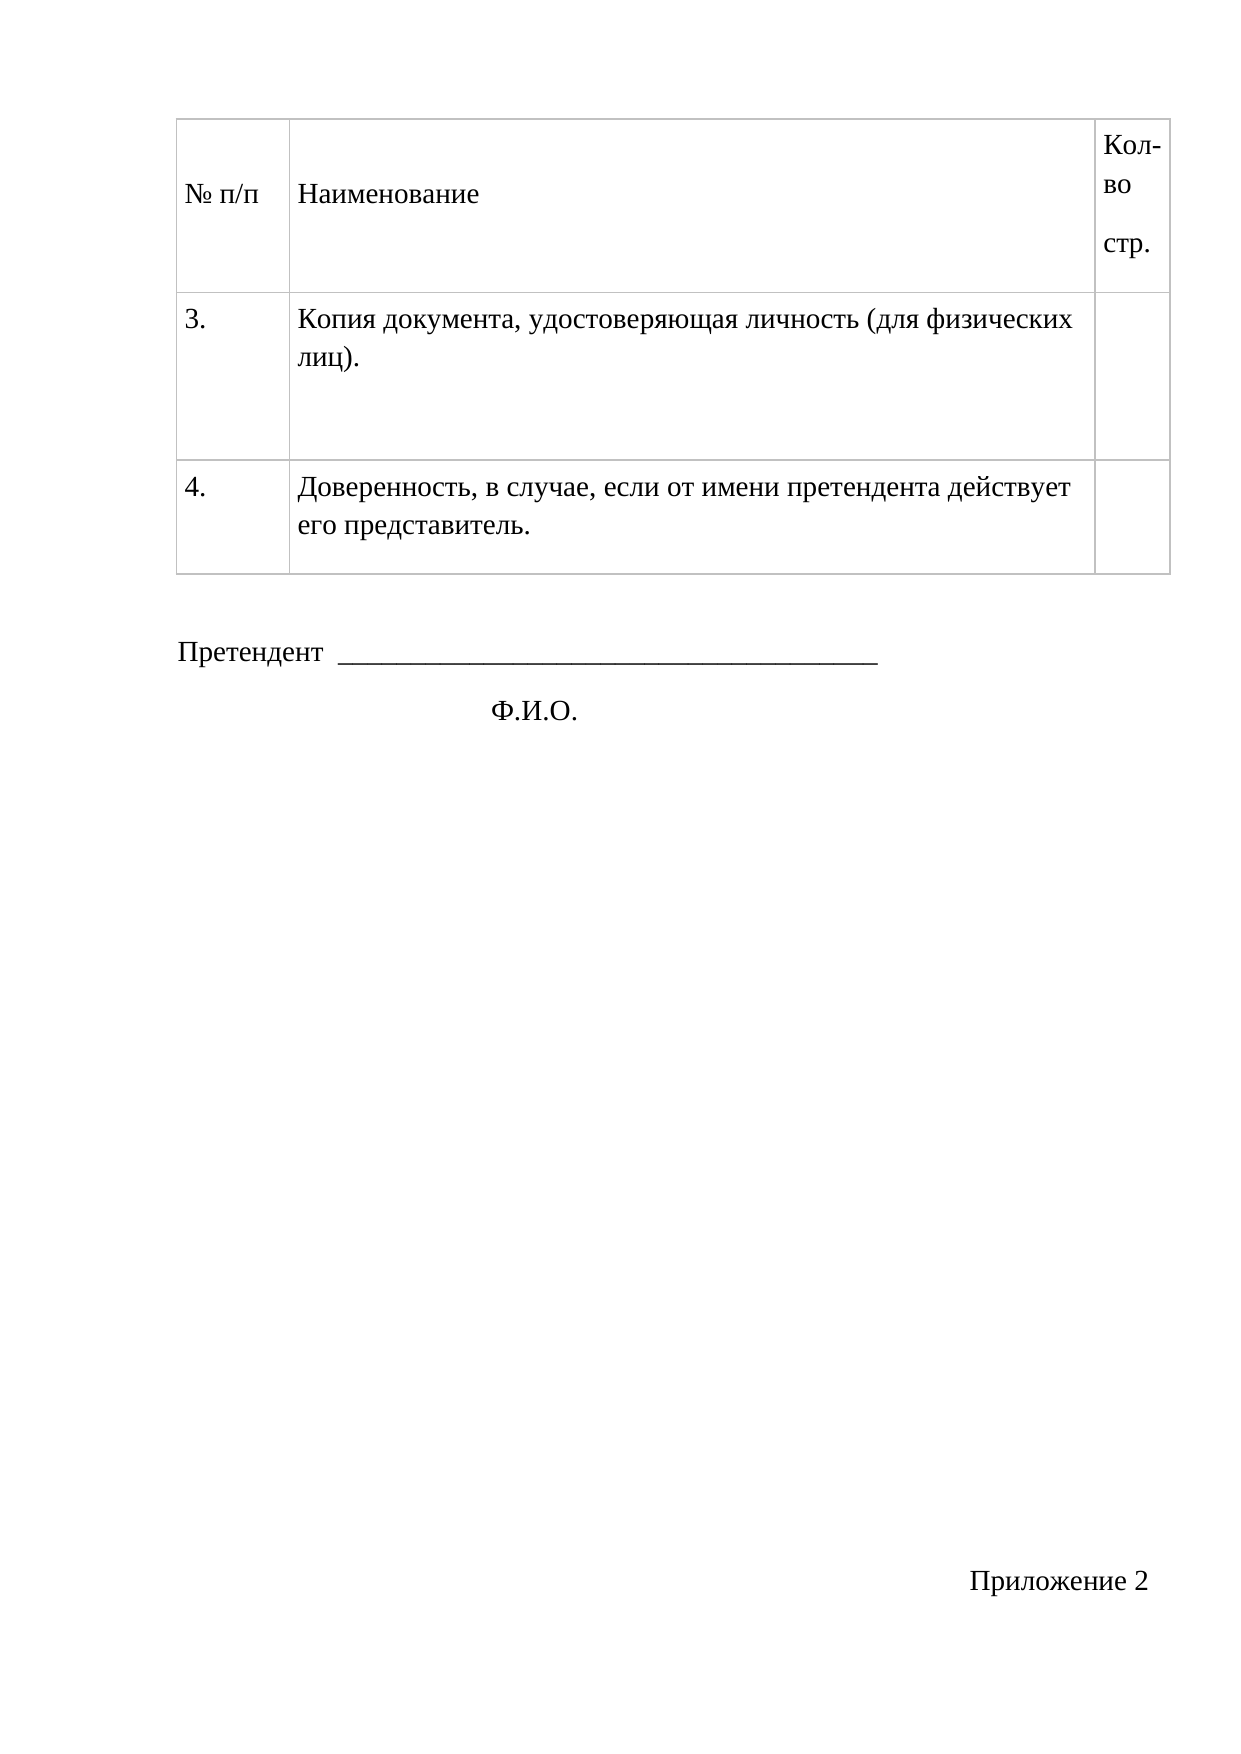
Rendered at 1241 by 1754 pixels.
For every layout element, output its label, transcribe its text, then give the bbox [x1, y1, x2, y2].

table_header Наименование [290, 120, 1094, 291]
table_header Кол-во стр. [1096, 120, 1169, 291]
table_header № п/п [177, 120, 289, 291]
text Претендент _____________________________________ [177, 634, 1152, 668]
text Ф.И.О. [177, 693, 1152, 727]
table_cell Копия документа, удостоверяющая личность (для физических лиц). [290, 293, 1094, 459]
text Приложение 2 [258, 1563, 1149, 1597]
table_cell Доверенность, в случае, если от имени претендента действует его представитель. [290, 461, 1094, 573]
table_cell 3. [177, 293, 289, 459]
table_cell 4. [177, 461, 289, 573]
table_cell [1096, 293, 1169, 459]
table_cell [1096, 461, 1169, 573]
